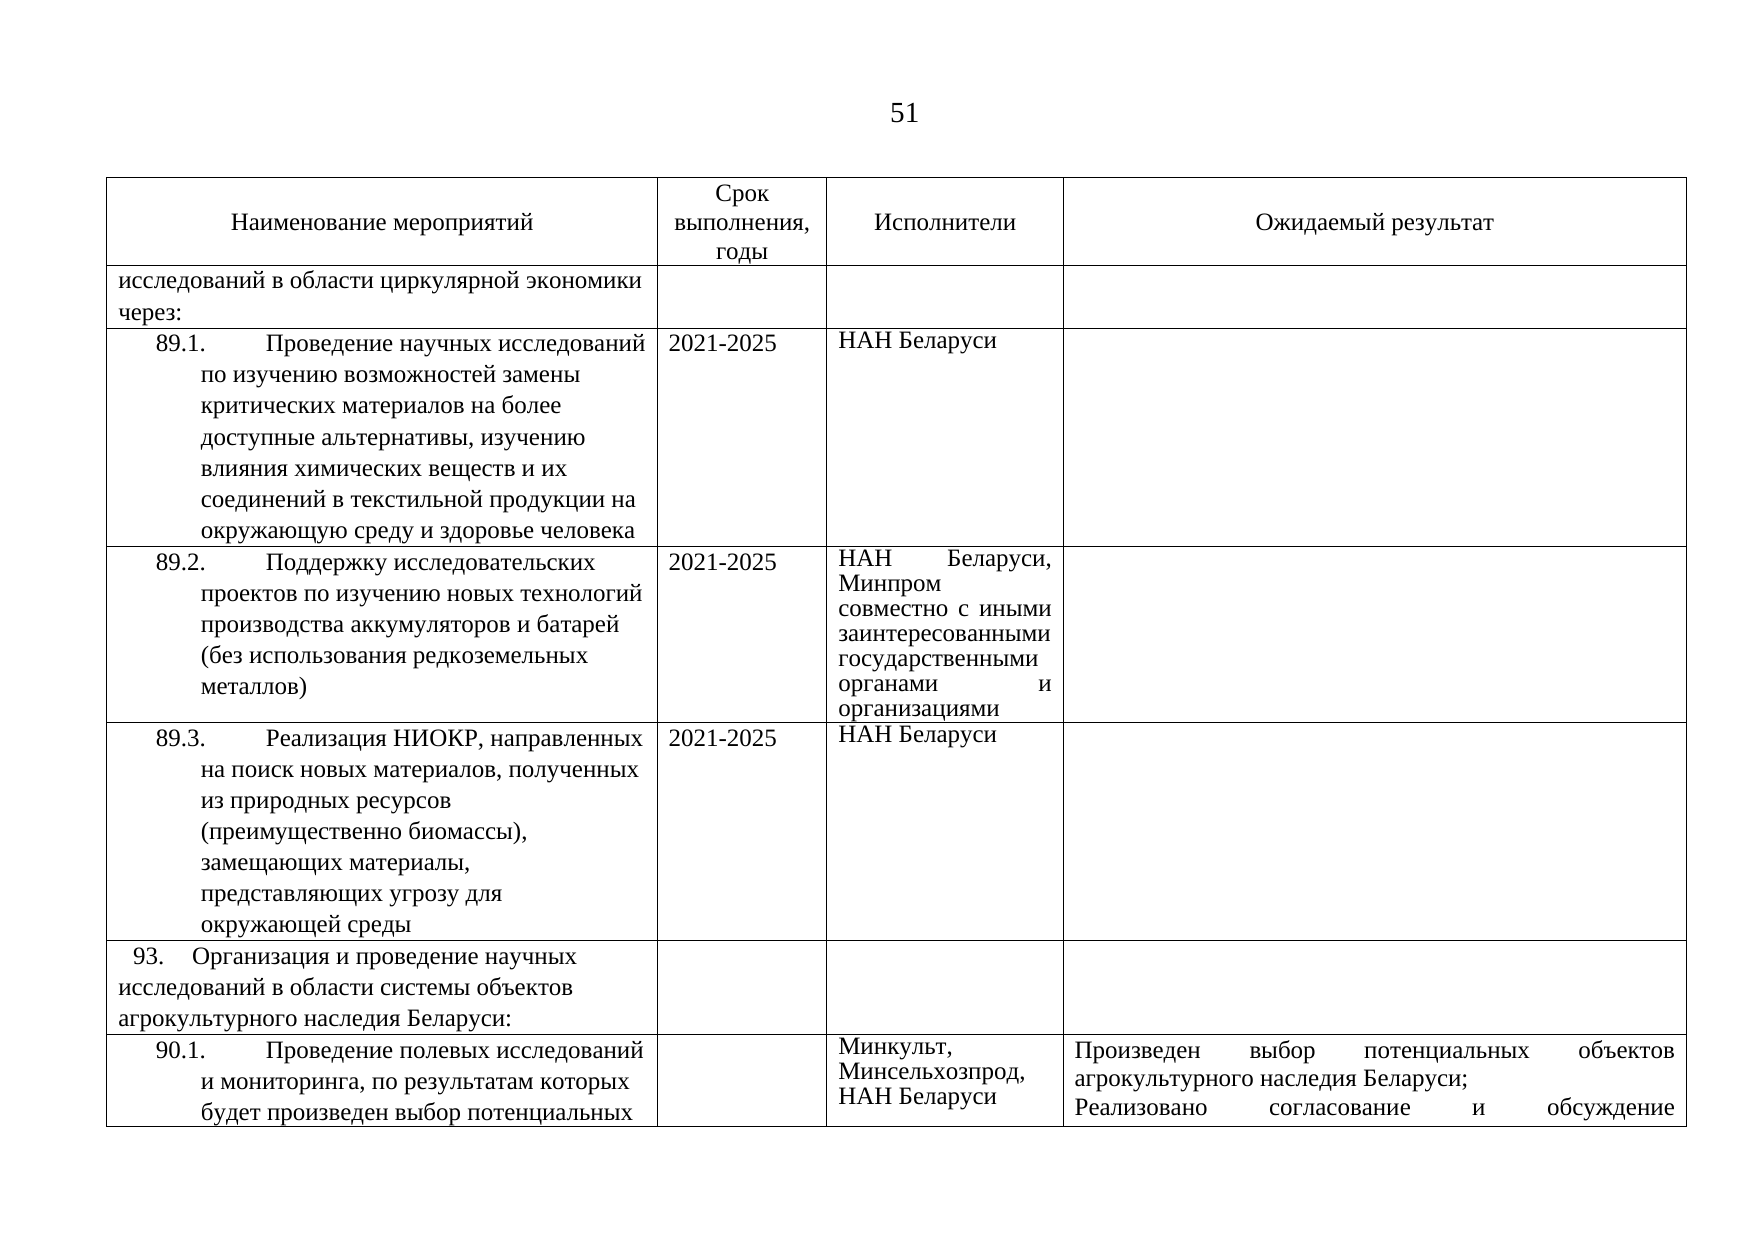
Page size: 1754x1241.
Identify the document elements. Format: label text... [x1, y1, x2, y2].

table_header Исполнители [827, 178, 1063, 264]
table_cell [827, 266, 1063, 327]
table_cell [1064, 266, 1686, 327]
table_cell НАН Беларуси [827, 329, 1063, 546]
table_header Срок выполнения, годы [658, 178, 826, 264]
table_cell 2021-2025 [658, 723, 826, 940]
table_cell [658, 266, 826, 327]
table_cell Реализация НИОКР, направленных на поиск новых материалов, полученных из природных ресурсов (преимущественно биомассы), замещающих материалы, представляющих угрозу для окружающей среды [107, 723, 657, 940]
table_cell [1064, 723, 1686, 940]
table_cell [1064, 547, 1686, 722]
table_cell [658, 1035, 826, 1126]
table_cell Поддержку исследовательских проектов по изучению новых технологий производства аккумуляторов и батарей (без использования редкоземельных металлов) [107, 547, 657, 722]
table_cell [107, 266, 657, 327]
table_cell [1064, 941, 1686, 1034]
table_header Наименование мероприятий [107, 178, 657, 264]
table_cell Минкульт, Минсельхозпрод, НАН Беларуси [827, 1035, 1063, 1126]
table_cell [1064, 1035, 1686, 1126]
table_cell [658, 941, 826, 1034]
table_cell Организация и проведение научных исследований в области системы объектов агрокультурного наследия Беларуси: [107, 941, 657, 1034]
table_cell 2021-2025 [658, 547, 826, 722]
table_cell [1064, 329, 1686, 546]
table_header Ожидаемый результат [1064, 178, 1686, 264]
table_cell 2021-2025 [658, 329, 826, 546]
table_cell НАН Беларуси, Минпром совместно с иными заинтересованными государственными органами и организациями [827, 547, 1063, 722]
table_cell [827, 941, 1063, 1034]
table_cell НАН Беларуси [827, 723, 1063, 940]
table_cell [107, 1035, 657, 1126]
table_cell Проведение научных исследований по изучению возможностей замены критических материалов на более доступные альтернативы, изучению влияния химических веществ и их соединений в текстильной продукции на окружающую среду и здоровье человека [107, 329, 657, 546]
